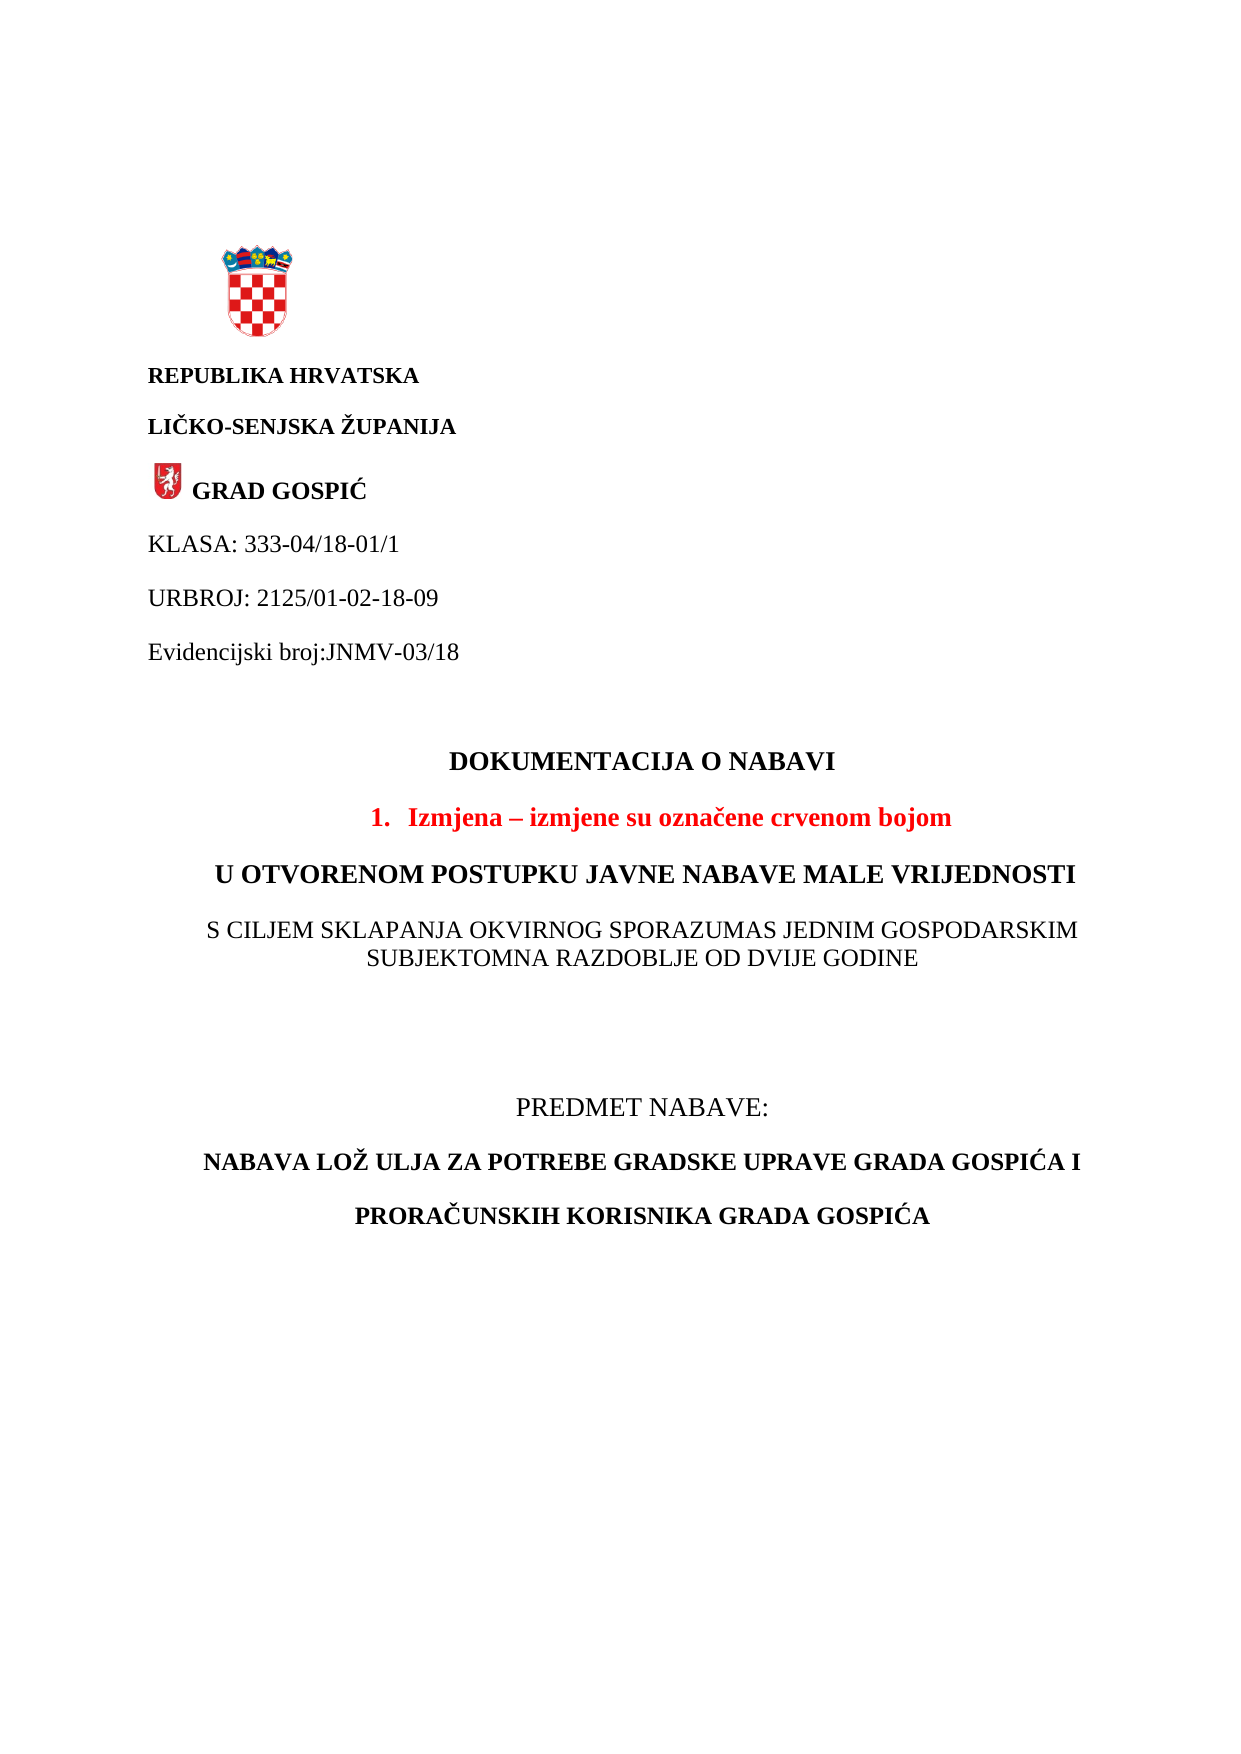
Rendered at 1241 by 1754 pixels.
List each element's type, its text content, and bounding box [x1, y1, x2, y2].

text PRORAČUNSKIH KORISNIKA GRADA GOSPIĆA [148, 1201, 1137, 1230]
text Evidencijski broj:JNMV-03/18 [148, 637, 1137, 666]
list Izmjena – izmjene su označene crvenom bojom [185, 802, 1137, 833]
text PREDMET NABAVE: [148, 1091, 1137, 1122]
text S CILJEM SKLAPANJA OKVIRNOG SPORAZUMAS JEDNIM GOSPODARSKIM SUBJEKTOMNA RAZDOBLJE OD DVIJE GODINE [148, 915, 1137, 972]
picture [221, 245, 293, 337]
text NABAVA LOŽ ULJA ZA POTREBE GRADSKE UPRAVE GRADA GOSPIĆA I [148, 1147, 1137, 1176]
picture [147, 463, 186, 499]
text URBROJ: 2125/01-02-18-09 [148, 583, 1137, 612]
text DOKUMENTACIJA O NABAVI [148, 745, 1137, 776]
text KLASA: 333-04/18-01/1 [148, 529, 1137, 558]
text LIČKO-SENJSKA ŽUPANIJA [148, 413, 1137, 439]
text U OTVORENOM POSTUPKU JAVNE NABAVE MALE VRIJEDNOSTI [148, 858, 1137, 889]
text REPUBLIKA HRVATSKA [148, 362, 1137, 388]
text GRAD GOSPIĆ [148, 464, 1137, 504]
